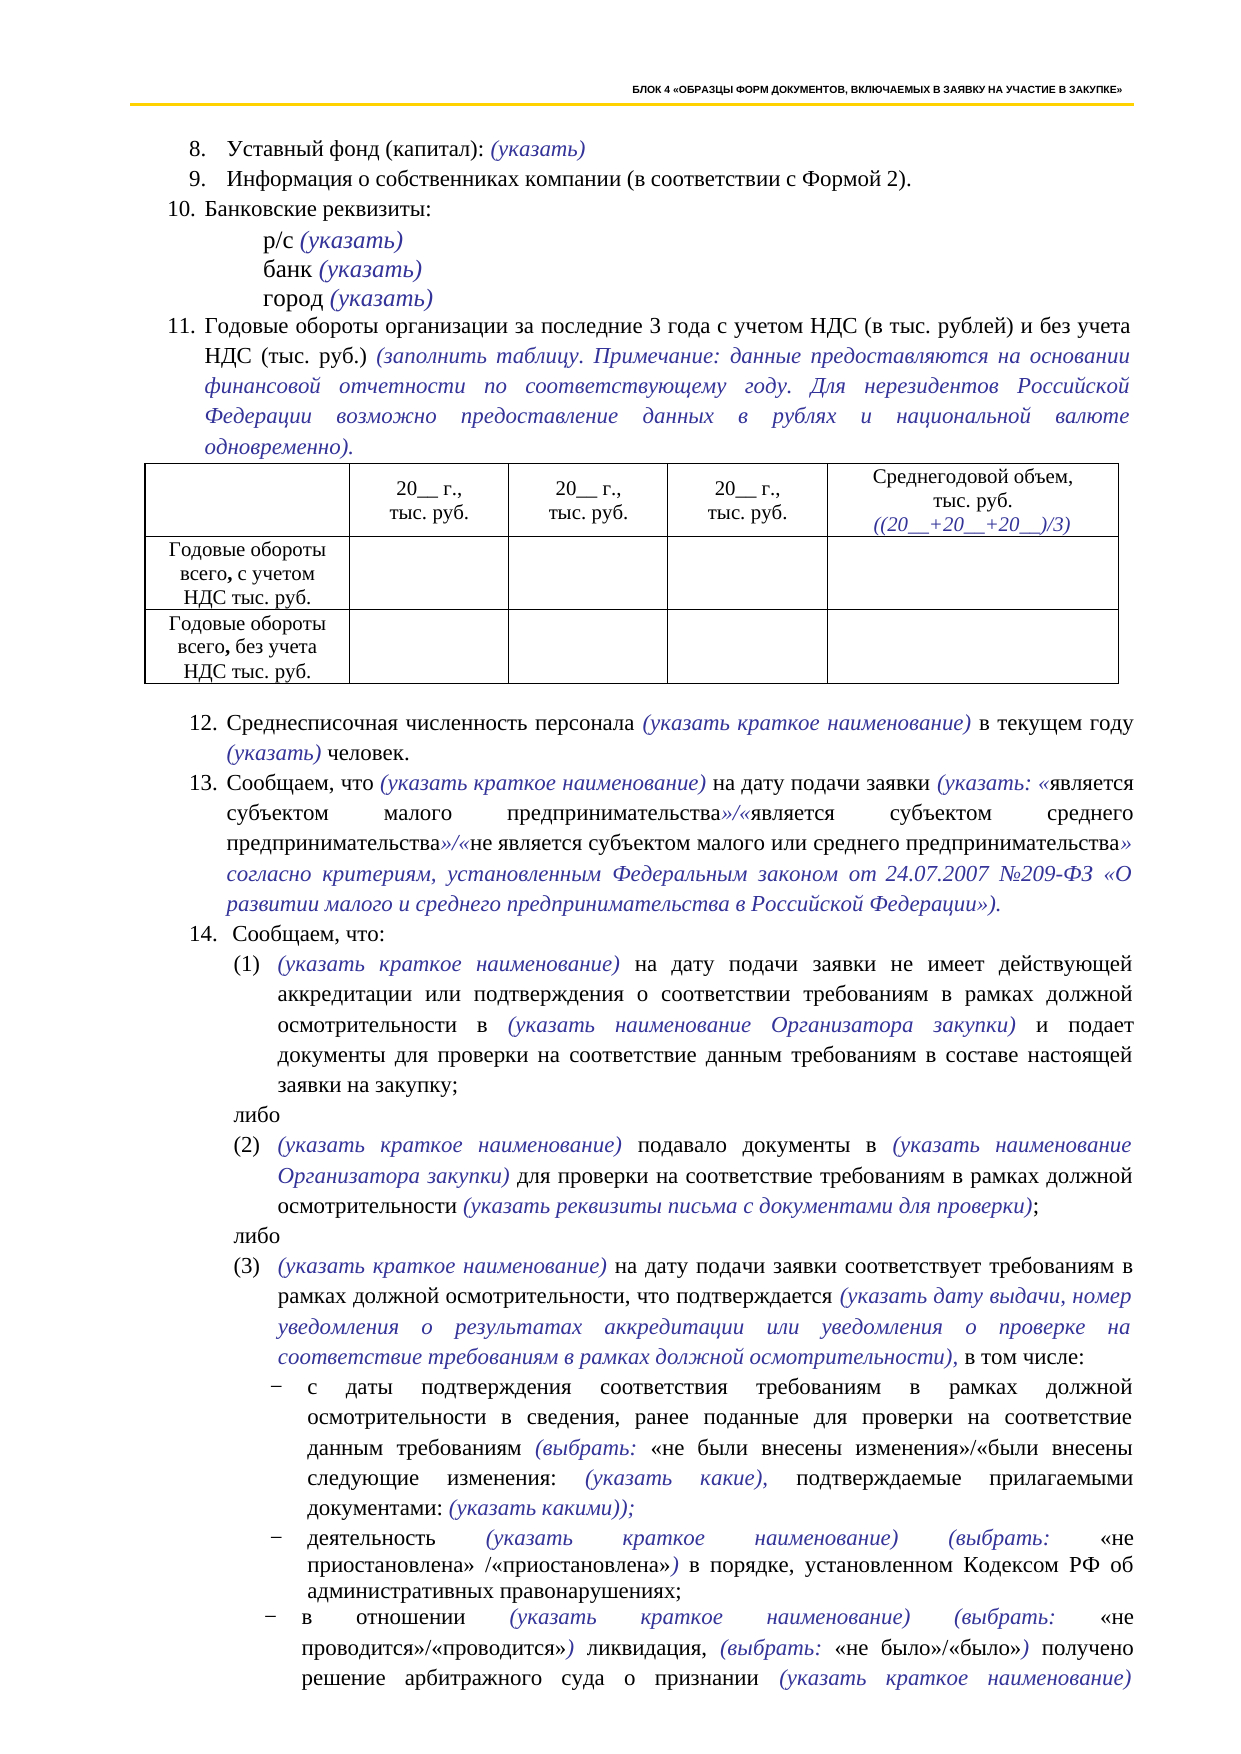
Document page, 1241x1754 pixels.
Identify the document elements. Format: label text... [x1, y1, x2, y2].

text город (указать) [204, 283, 1134, 312]
list Сообщаем, что: [189, 920, 1134, 946]
table_header 20__ г., тыс. руб. [668, 464, 827, 536]
list Годовые обороты организации за последние 3 года с учетом НДС (в тыс. рублей) и без учета НДС (тыс. руб.) (заполнить таблицу. Примечание: данные предоставляются на основании финансовой отчетности по соответствующему году. Для нерезидентов Российской Федерации возможно предоставление данных в рублях и национальной валюте одновременно). [167, 312, 1133, 459]
table_cell [668, 610, 827, 683]
table_header 20__ г., тыс. руб. [350, 464, 508, 536]
list Банковские реквизиты: [167, 195, 1134, 222]
list с даты подтверждения соответствия требованиям в рамках должной осмотрительности в сведения, ранее поданные для проверки на соответствие данным требованиям (выбрать: «не были внесены изменения»/«были внесены следующие изменения: (указать какие), подтверждаемые прилагаемыми документами: (указать какими)); [269, 1373, 1134, 1520]
table_cell [350, 610, 508, 683]
table_cell Годовые обороты всего, с учетом НДС тыс. руб. [146, 537, 349, 609]
list (указать краткое наименование) на дату подачи заявки не имеет действующей аккредитации или подтверждения о соответствии требованиям в рамках должной осмотрительности в (указать наименование Организатора закупки) и подает документы для проверки на соответствие данным требованиям в составе настоящей заявки на закупку; [233, 950, 1134, 1097]
table_cell [668, 537, 827, 609]
table_header 20__ г., тыс. руб. [509, 464, 667, 536]
list Уставный фонд (капитал): (указать) [189, 135, 1134, 161]
table_cell [828, 537, 1118, 609]
list Сообщаем, что (указать краткое наименование) на дату подачи заявки (указать: «является субъектом малого предпринимательства»/«является субъектом среднего предпринимательства»/«не является субъектом малого или среднего предпринимательства» согласно критериям, установленным Федеральным законом от 24.07.2007 №209-ФЗ «О развитии малого и среднего предпринимательства в Российской Федерации»). [189, 769, 1134, 916]
list Среднесписочная численность персонала (указать краткое наименование) в текущем году (указать) человек. [189, 709, 1134, 765]
list либо [233, 1222, 1134, 1248]
text р/с (указать) [204, 226, 1134, 254]
table_cell [350, 537, 508, 609]
table_header Среднегодовой объем, тыс. руб. ((20__+20__+20__)/3) [828, 464, 1118, 536]
table_cell [828, 610, 1118, 683]
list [264, 1603, 1134, 1690]
list деятельность (указать краткое наименование) (выбрать: «не приостановлена» /«приостановлена») в порядке, установленном Кодексом РФ об административных правонарушениях; [269, 1524, 1134, 1603]
text банк (указать) [204, 254, 1134, 283]
list (указать краткое наименование) на дату подачи заявки соответствует требованиям в рамках должной осмотрительности, что подтверждается (указать дату выдачи, номер уведомления о результатах аккредитации или уведомления о проверке на соответствие требованиям в рамках должной осмотрительности), в том числе: [233, 1252, 1134, 1369]
list Информация о собственниках компании (в соответствии с Формой 2). [189, 165, 1134, 192]
table_cell Годовые обороты всего, без учета НДС тыс. руб. [146, 610, 349, 683]
table_header [146, 464, 349, 536]
text либо [233, 1101, 1134, 1128]
list (указать краткое наименование) подавало документы в (указать наименование Организатора закупки) для проверки на соответствие требованиям в рамках должной осмотрительности (указать реквизиты письма с документами для проверки); [233, 1132, 1134, 1218]
table_cell [509, 537, 667, 609]
table_cell [509, 610, 667, 683]
